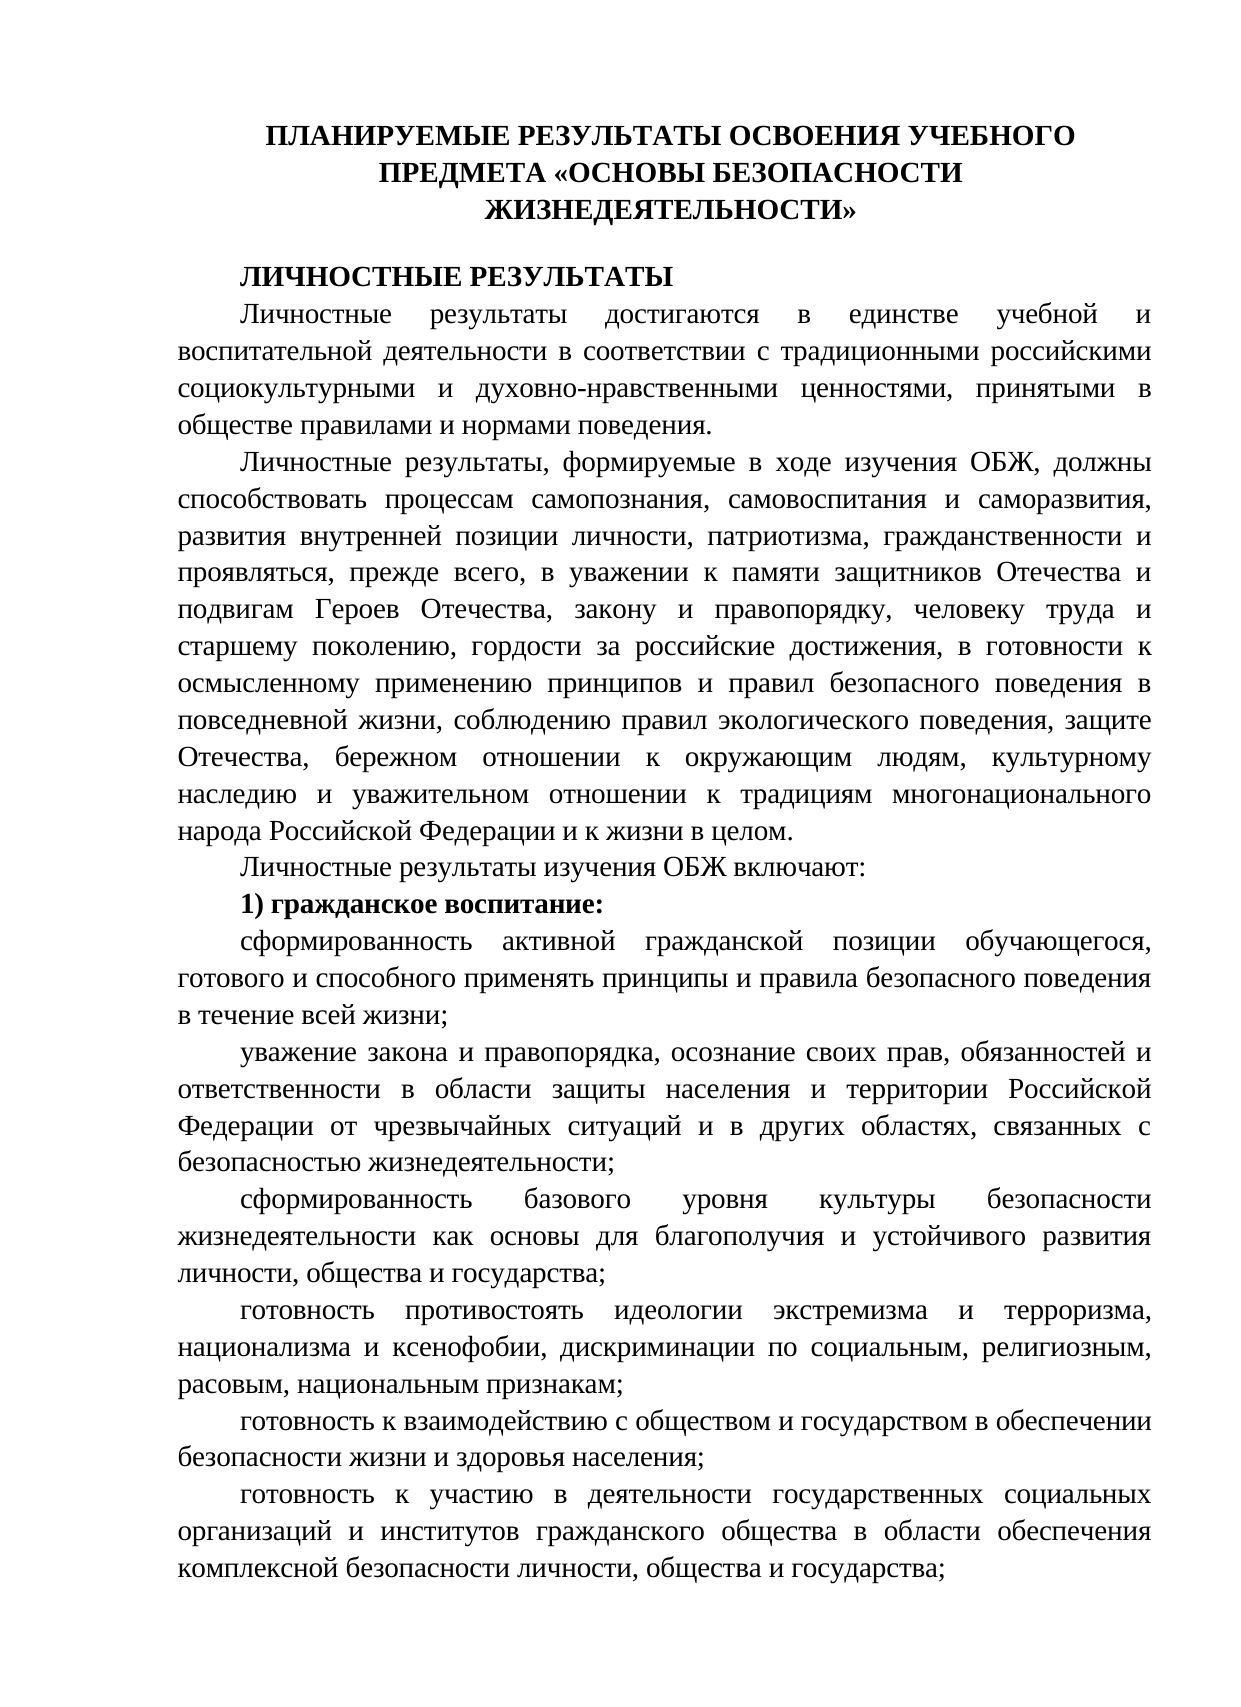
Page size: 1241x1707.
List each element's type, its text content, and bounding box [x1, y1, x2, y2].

text 1) гражданское воспитание: [177, 886, 1152, 920]
text готовность к взаимодействию с обществом и государством в обеспечении безопасности жизни и здоровья населения; [177, 1403, 1152, 1473]
text готовность противостоять идеологии экстремизма и терроризма, национализма и ксенофобии, дискриминации по социальным, религиозным, расовым, национальным признакам; [177, 1292, 1152, 1399]
text Личностные результаты достигаются в единстве учебной и воспитательной деятельности в соответствии с традиционными российскими социокультурными и духовно-нравственными ценностями, принятыми в обществе правилами и нормами поведения. [177, 296, 1152, 441]
text Личностные результаты изучения ОБЖ включают: [177, 849, 1152, 883]
text ПЛАНИРУЕМЫЕ РЕЗУЛЬТАТЫ ОСВОЕНИЯ УЧЕБНОГО ПРЕДМЕТА «ОСНОВЫ БЕЗОПАСНОСТИ ЖИЗНЕДЕЯТЕЛЬНОСТИ» [190, 118, 1152, 225]
text уважение закона и правопорядка, осознание своих прав, обязанностей и ответственности в области защиты населения и территории Российской Федерации от чрезвычайных ситуаций и в других областях, связанных с безопасностью жизнедеятельности; [177, 1034, 1152, 1178]
text сформированность базового уровня культуры безопасности жизнедеятельности как основы для благополучия и устойчивого развития личности, общества и государства; [177, 1181, 1152, 1289]
text ЛИЧНОСТНЫЕ РЕЗУЛЬТАТЫ [177, 259, 1152, 293]
text готовность к участию в деятельности государственных социальных организаций и институтов гражданского общества в области обеспечения комплексной безопасности личности, общества и государства; [177, 1476, 1152, 1584]
text Личностные результаты, формируемые в ходе изучения ОБЖ, должны способствовать процессам самопознания, самовоспитания и саморазвития, развития внутренней позиции личности, патриотизма, гражданственности и проявляться, прежде всего, в уважении к памяти защитников Отечества и подвигам Героев Отечества, закону и правопорядку, человеку труда и старшему поколению, гордости за российские достижения, в готовности к осмысленному применению принципов и правил безопасного поведения в повседневной жизни, соблюдению правил экологического поведения, защите Отечества, бережном отношении к окружающим людям, культурному наследию и уважительном отношении к традициям многонационального народа Российской Федерации и к жизни в целом. [177, 444, 1152, 846]
text сформированность активной гражданской позиции обучающегося, готового и способного применять принципы и правила безопасного поведения в течение всей жизни; [177, 923, 1152, 1031]
